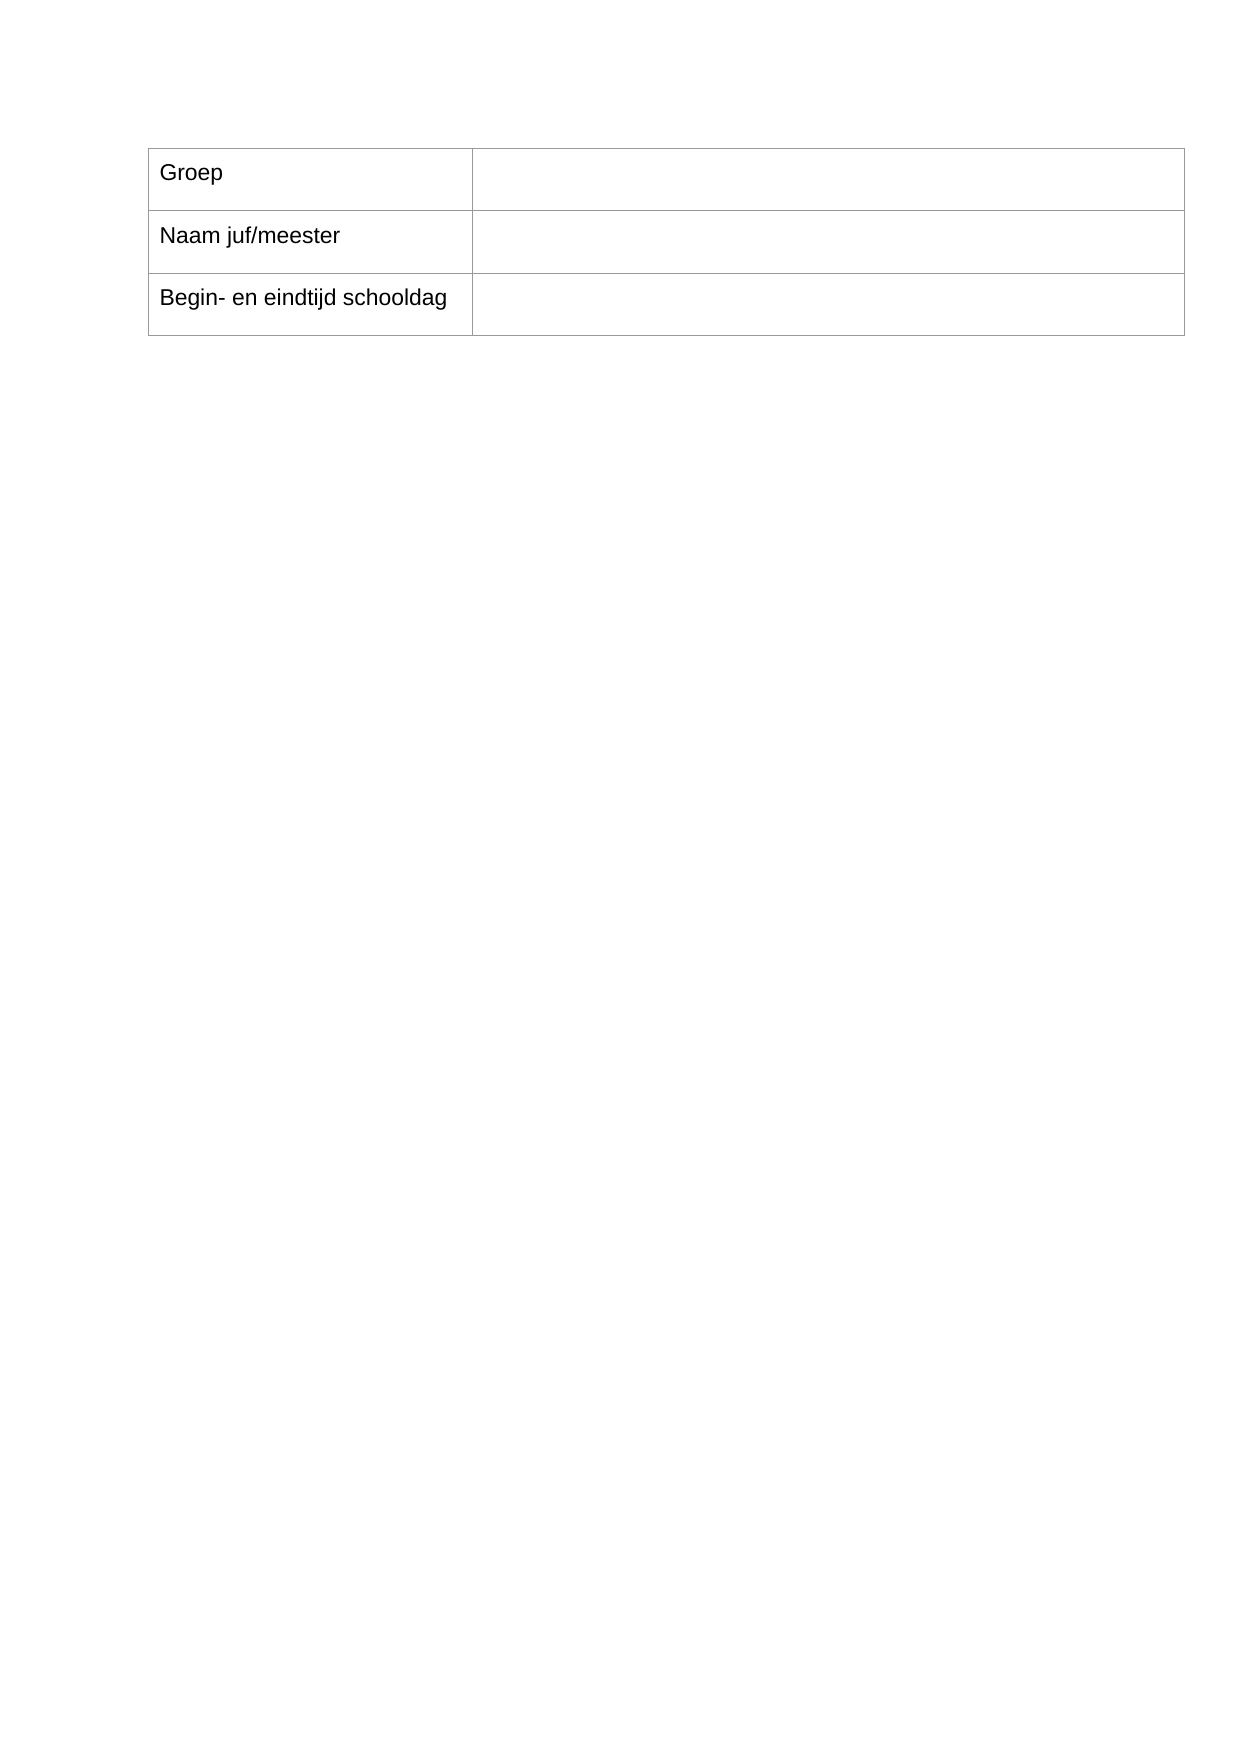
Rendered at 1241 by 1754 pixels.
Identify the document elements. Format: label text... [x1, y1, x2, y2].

table_cell Groep [149, 149, 472, 210]
table_cell Naam juf/meester [149, 211, 472, 273]
table_cell [473, 211, 1184, 273]
table_cell Begin- en eindtijd schooldag [149, 274, 472, 335]
table_cell [473, 149, 1184, 210]
table_cell [473, 274, 1184, 335]
